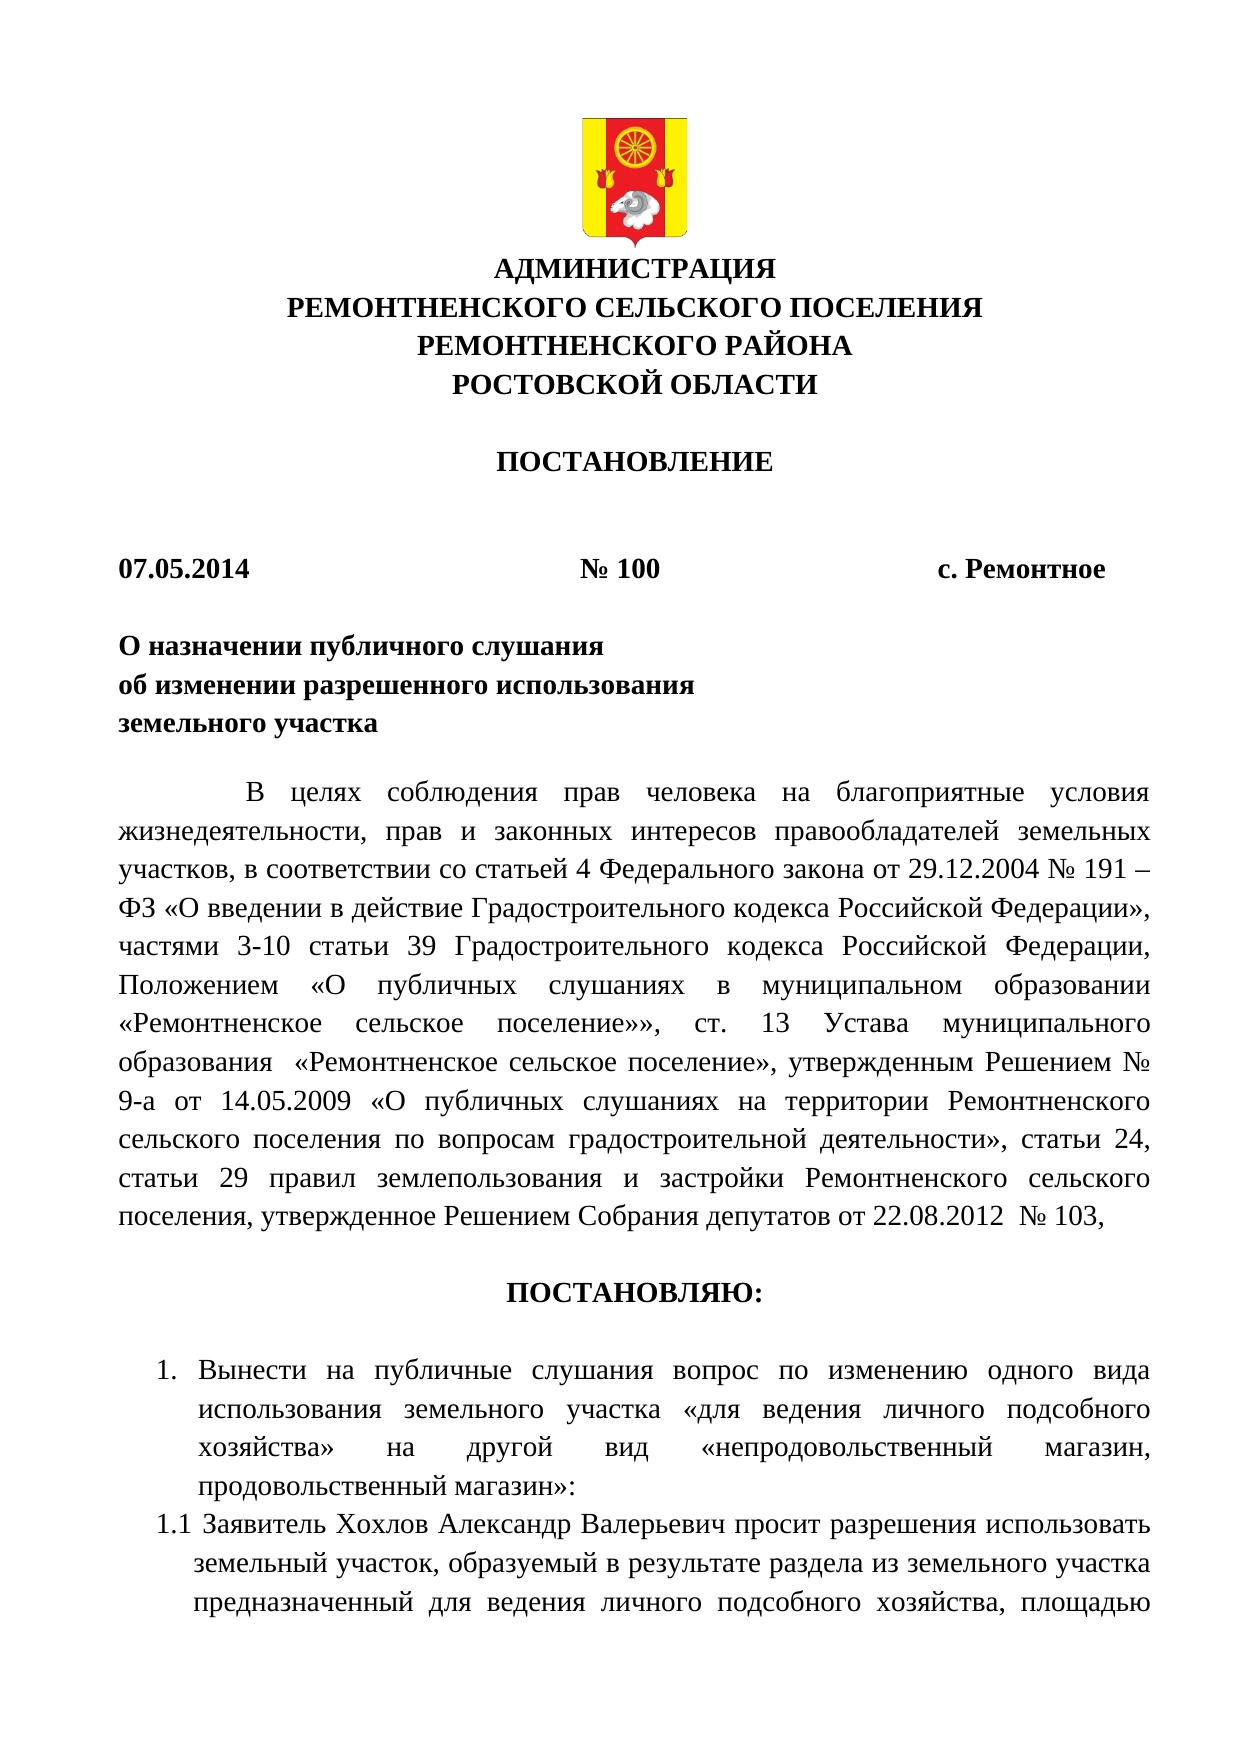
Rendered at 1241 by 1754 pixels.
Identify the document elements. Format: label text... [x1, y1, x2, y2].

picture [582, 118, 688, 248]
text РЕМОНТНЕНСКОГО СЕЛЬСКОГО ПОСЕЛЕНИЯ [118, 290, 1152, 323]
text В целях соблюдения прав человека на благоприятные условия жизнедеятельности, прав и законных интересов правообладателей земельных участков, в соответствии со статьей 4 Федерального закона от 29.12.2004 № 191 – ФЗ «О введении в действие Градостроительного кодекса Российской Федерации», частями 3-10 статьи 39 Градостроительного кодекса Российской Федерации, Положением «О публичных слушаниях в муниципальном образовании «Ремонтненское сельское поселение»», ст. 13 Устава муниципального образования «Ремонтненское сельское поселение», утвержденным Решением № 9-а от 14.05.2009 «О публичных слушаниях на территории Ремонтненского сельского поселения по вопросам градостроительной деятельности», статьи 24, статьи 29 правил землепользования и застройки Ремонтненского сельского поселения, утвержденное Решением Собрания депутатов от 22.08.2012 № 103, [118, 774, 1152, 1232]
text О назначении публичного слушания [118, 628, 1152, 662]
text РОСТОВСКОЙ ОБЛАСТИ [118, 367, 1152, 401]
text РЕМОНТНЕНСКОГО РАЙОНА [118, 328, 1152, 362]
text об изменении разрешенного использования [118, 667, 1152, 701]
text ПОСТАНОВЛЯЮ: [118, 1275, 1152, 1309]
text ПОСТАНОВЛЕНИЕ [118, 444, 1152, 478]
text 07.05.2014 № 100 с. Ремонтное [118, 551, 1152, 585]
text АДМИНИСТРАЦИЯ [118, 251, 1152, 285]
text земельного участка [118, 706, 1152, 739]
list Вынести на публичные слушания вопрос по изменению одного вида использования земельного участка «для ведения личного подсобного хозяйства» на другой вид «непродовольственный магазин, продовольственный магазин»: [156, 1352, 1152, 1502]
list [156, 1507, 1152, 1617]
